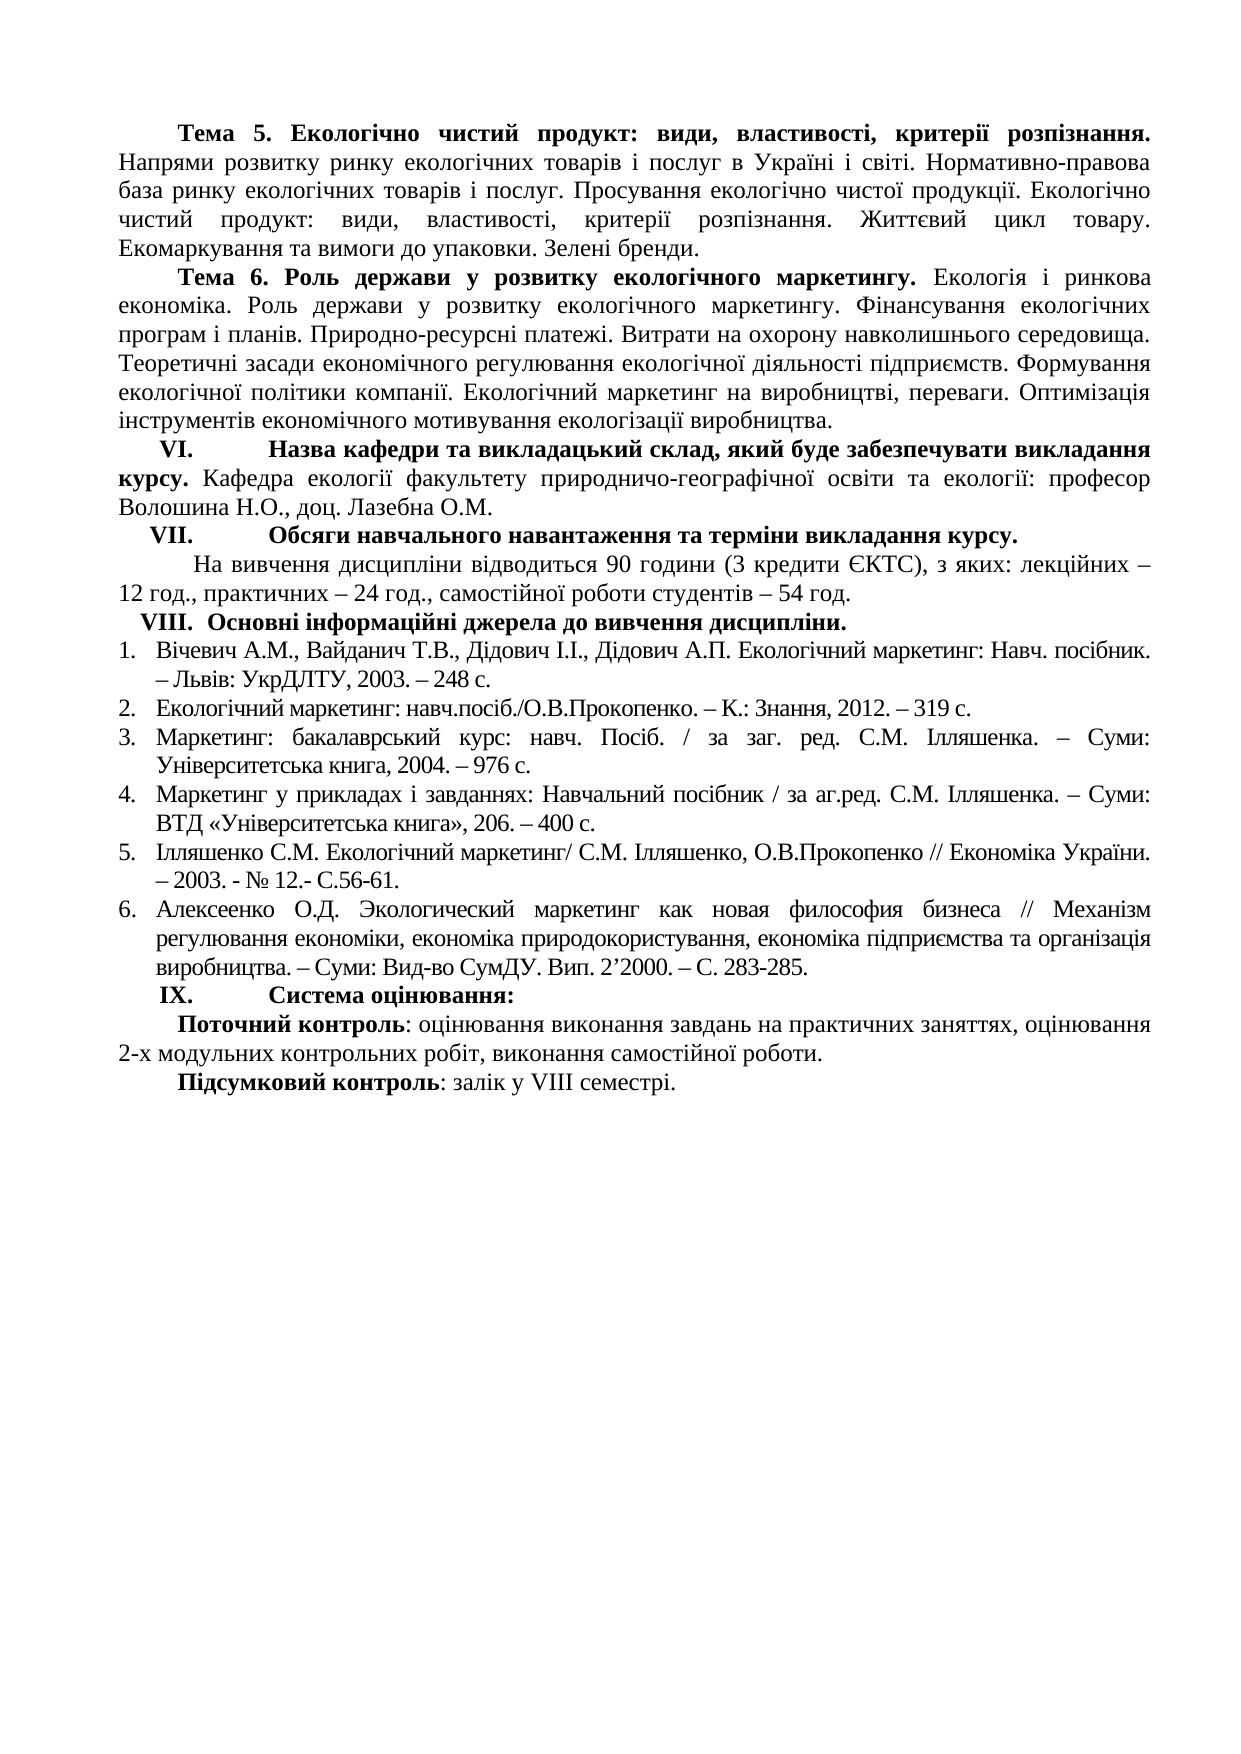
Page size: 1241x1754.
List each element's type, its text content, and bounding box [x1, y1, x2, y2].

list Вічевич А.М., Вайданич Т.В., Дідович І.І., Дідович А.П. Екологічний маркетинг: Навч. посібник. – Львів: УкрДЛТУ, 2003. – 248 с. [118, 636, 1152, 693]
list Система оцінювання: [118, 981, 1152, 1009]
list Основні інформаційні джерела до вивчення дисципліни. [118, 607, 1152, 636]
list Маркетинг: бакалаврський курс: навч. Посіб. / за заг. ред. С.М. Ілляшенка. – Суми: Університетська книга, 2004. – 976 с. [118, 722, 1152, 779]
list Обсяги навчального навантаження та терміни викладання курсу. [118, 521, 1152, 549]
list Екологічний маркетинг: навч.посіб./О.В.Прокопенко. – К.: Знання, 2012. – 319 с. [118, 693, 1152, 722]
text Підсумковий контроль: залік у VIІІ семестрі. [118, 1067, 1152, 1096]
list Ілляшенко С.М. Екологічний маркетинг/ С.М. Ілляшенко, О.В.Прокопенко // Економіка України. – 2003. - № 12.- С.56-61. [118, 837, 1152, 894]
list Алексеенко О.Д. Экологический маркетинг как новая философия бизнеса // Механізм регулювання економіки, економіка природокористування, економіка підприємства та організація виробництва. – Суми: Вид-во СумДУ. Вип. 2’2000. – С. 283-285. [118, 894, 1152, 981]
text Поточний контроль: оцінювання виконання завдань на практичних заняттях, оцінювання 2-х модульних контрольних робіт, виконання самостійної роботи. [118, 1009, 1152, 1067]
list Тема 5. Екологічно чистий продукт: види, властивості, критерії розпізнання. Напрями розвитку ринку екологічних товарів і послуг в Україні і світі. Нормативно-правова база ринку екологічних товарів і послуг. Просування екологічно чистої продукції. Екологічно чистий продукт: види, властивості, критерії розпізнання. Життєвий цикл товару. Екомаркування та вимоги до упаковки. Зелені бренди. [118, 118, 1152, 262]
text На вивчення дисципліни відводиться 90 години (3 кредити ЄКТС), з яких: лекційних – 12 год., практичних – 24 год., самостійної роботи студентів – 54 год. [118, 549, 1152, 607]
list Назва кафедри та викладацький склад, який буде забезпечувати викладання курсу. Кафедра екології факультету природничо-географічної освіти та екології: професор Волошина Н.О., доц. Лазебна О.М. [118, 434, 1152, 521]
list Маркетинг у прикладах і завданнях: Навчальний посібник / за аг.ред. С.М. Ілляшенка. – Суми: ВТД «Університетська книга», 206. – 400 с. [118, 779, 1152, 837]
list Тема 6. Роль держави у розвитку екологічного маркетингу. Екологія і ринкова економіка. Роль держави у розвитку екологічного маркетингу. Фінансування екологічних програм і планів. Природно-ресурсні платежі. Витрати на охорону навколишнього середовища. Теоретичні засади економічного регулювання екологічної діяльності підприємств. Формування екологічної політики компанії. Екологічний маркетинг на виробництві, переваги. Оптимізація інструментів економічного мотивування екологізації виробництва. [118, 262, 1152, 434]
